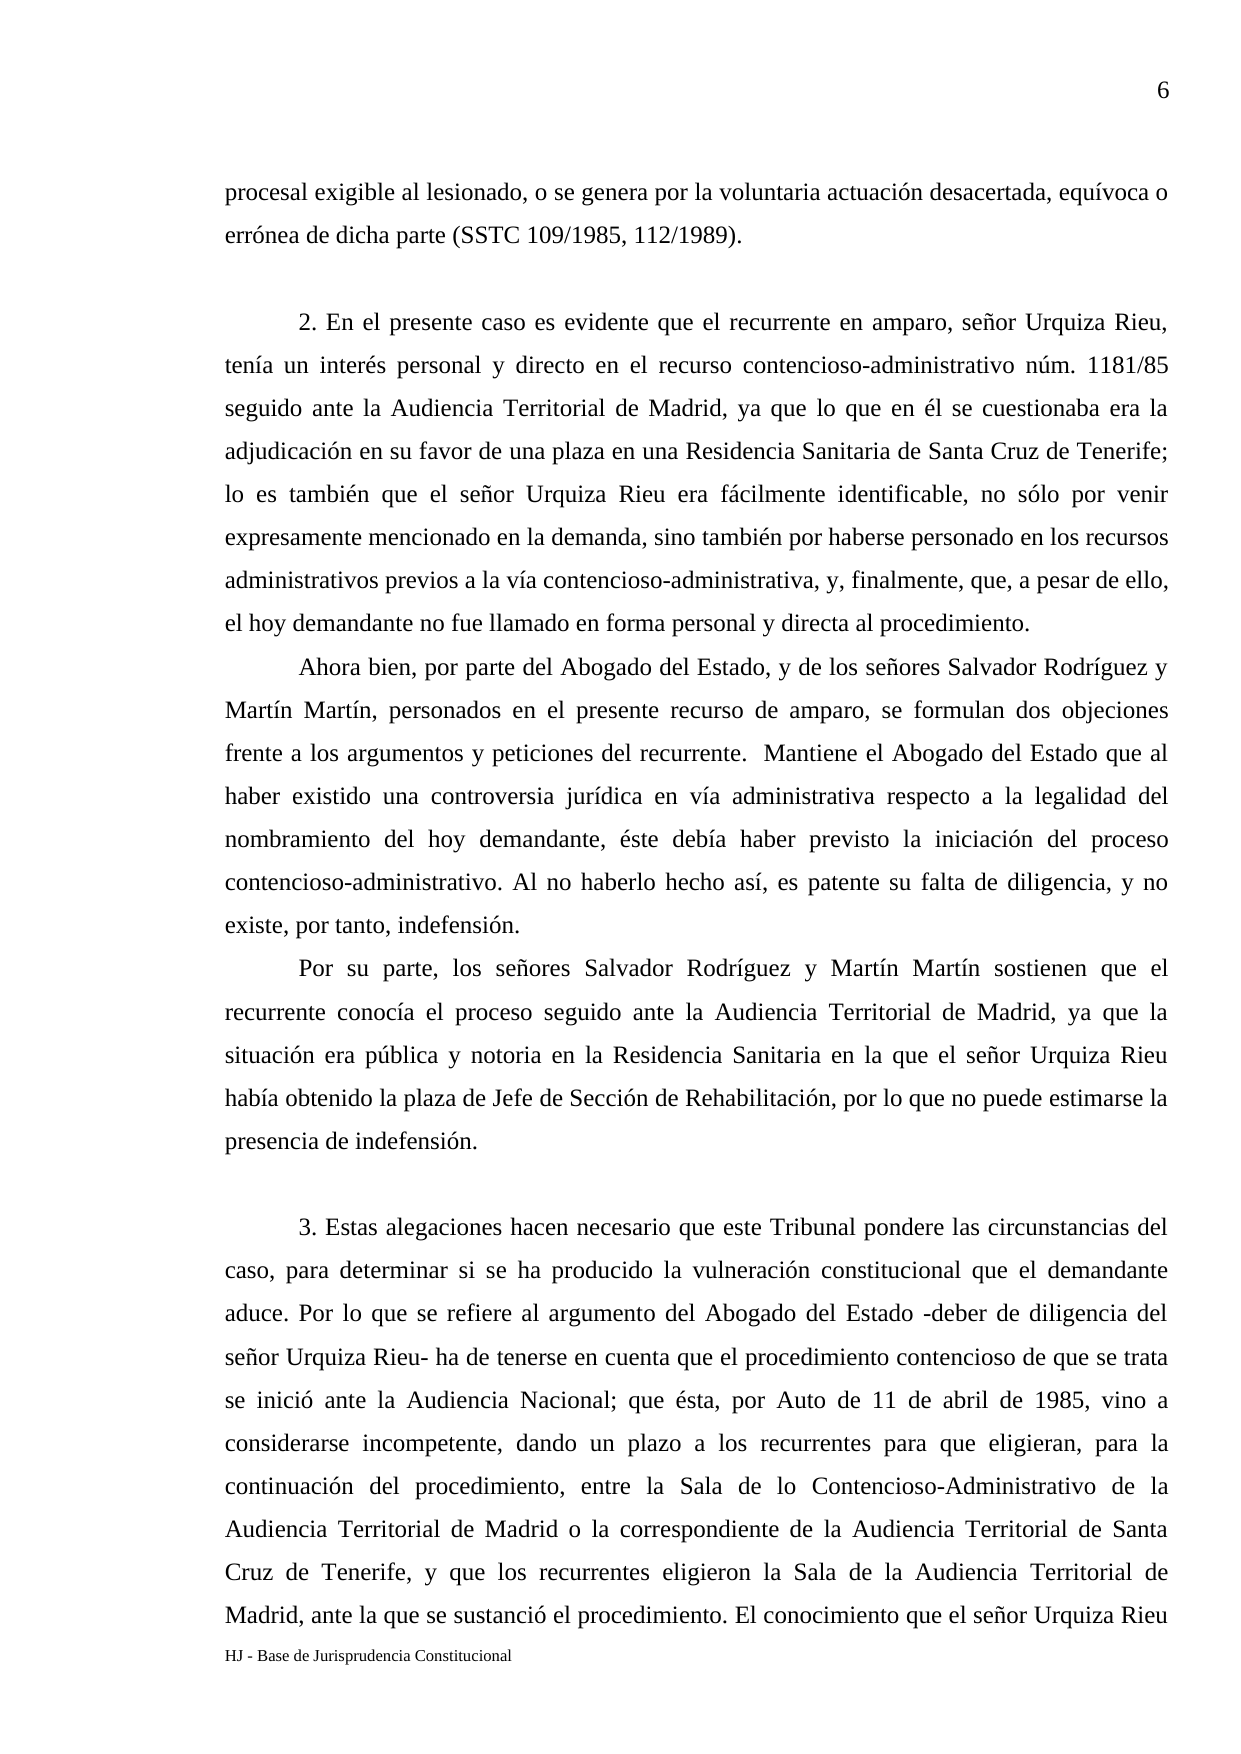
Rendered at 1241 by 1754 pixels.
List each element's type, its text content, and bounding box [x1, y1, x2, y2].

text Ahora bien, por parte del Abogado del Estado, y de los señores Salvador Rodríguez y Martín Martín, personados en el presente recurso de amparo, se formulan dos objeciones frente a los argumentos y peticiones del recurrente. Mantiene el Abogado del Estado que al haber existido una controversia jurídica en vía administrativa respecto a la legalidad del nombramiento del hoy demandante, éste debía haber previsto la iniciación del proceso contencioso-administrativo. Al no haberlo hecho así, es patente su falta de diligencia, y no existe, por tanto, indefensión. [224, 652, 1169, 939]
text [224, 1212, 1169, 1629]
text Por su parte, los señores Salvador Rodríguez y Martín Martín sostienen que el recurrente conocía el proceso seguido ante la Audiencia Territorial de Madrid, ya que la situación era pública y notoria en la Residencia Sanitaria en la que el señor Urquiza Rieu había obtenido la plaza de Jefe de Sección de Rehabilitación, por lo que no puede estimarse la presencia de indefensión. [224, 953, 1169, 1155]
text 2. En el presente caso es evidente que el recurrente en amparo, señor Urquiza Rieu, tenía un interés personal y directo en el recurso contencioso-administrativo núm. 1181/85 seguido ante la Audiencia Territorial de Madrid, ya que lo que en él se cuestionaba era la adjudicación en su favor de una plaza en una Residencia Sanitaria de Santa Cruz de Tenerife; lo es también que el señor Urquiza Rieu era fácilmente identificable, no sólo por venir expresamente mencionado en la demanda, sino también por haberse personado en los recursos administrativos previos a la vía contencioso-administrativa, y, finalmente, que, a pesar de ello, el hoy demandante no fue llamado en forma personal y directa al procedimiento. [224, 307, 1169, 637]
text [224, 177, 1169, 249]
